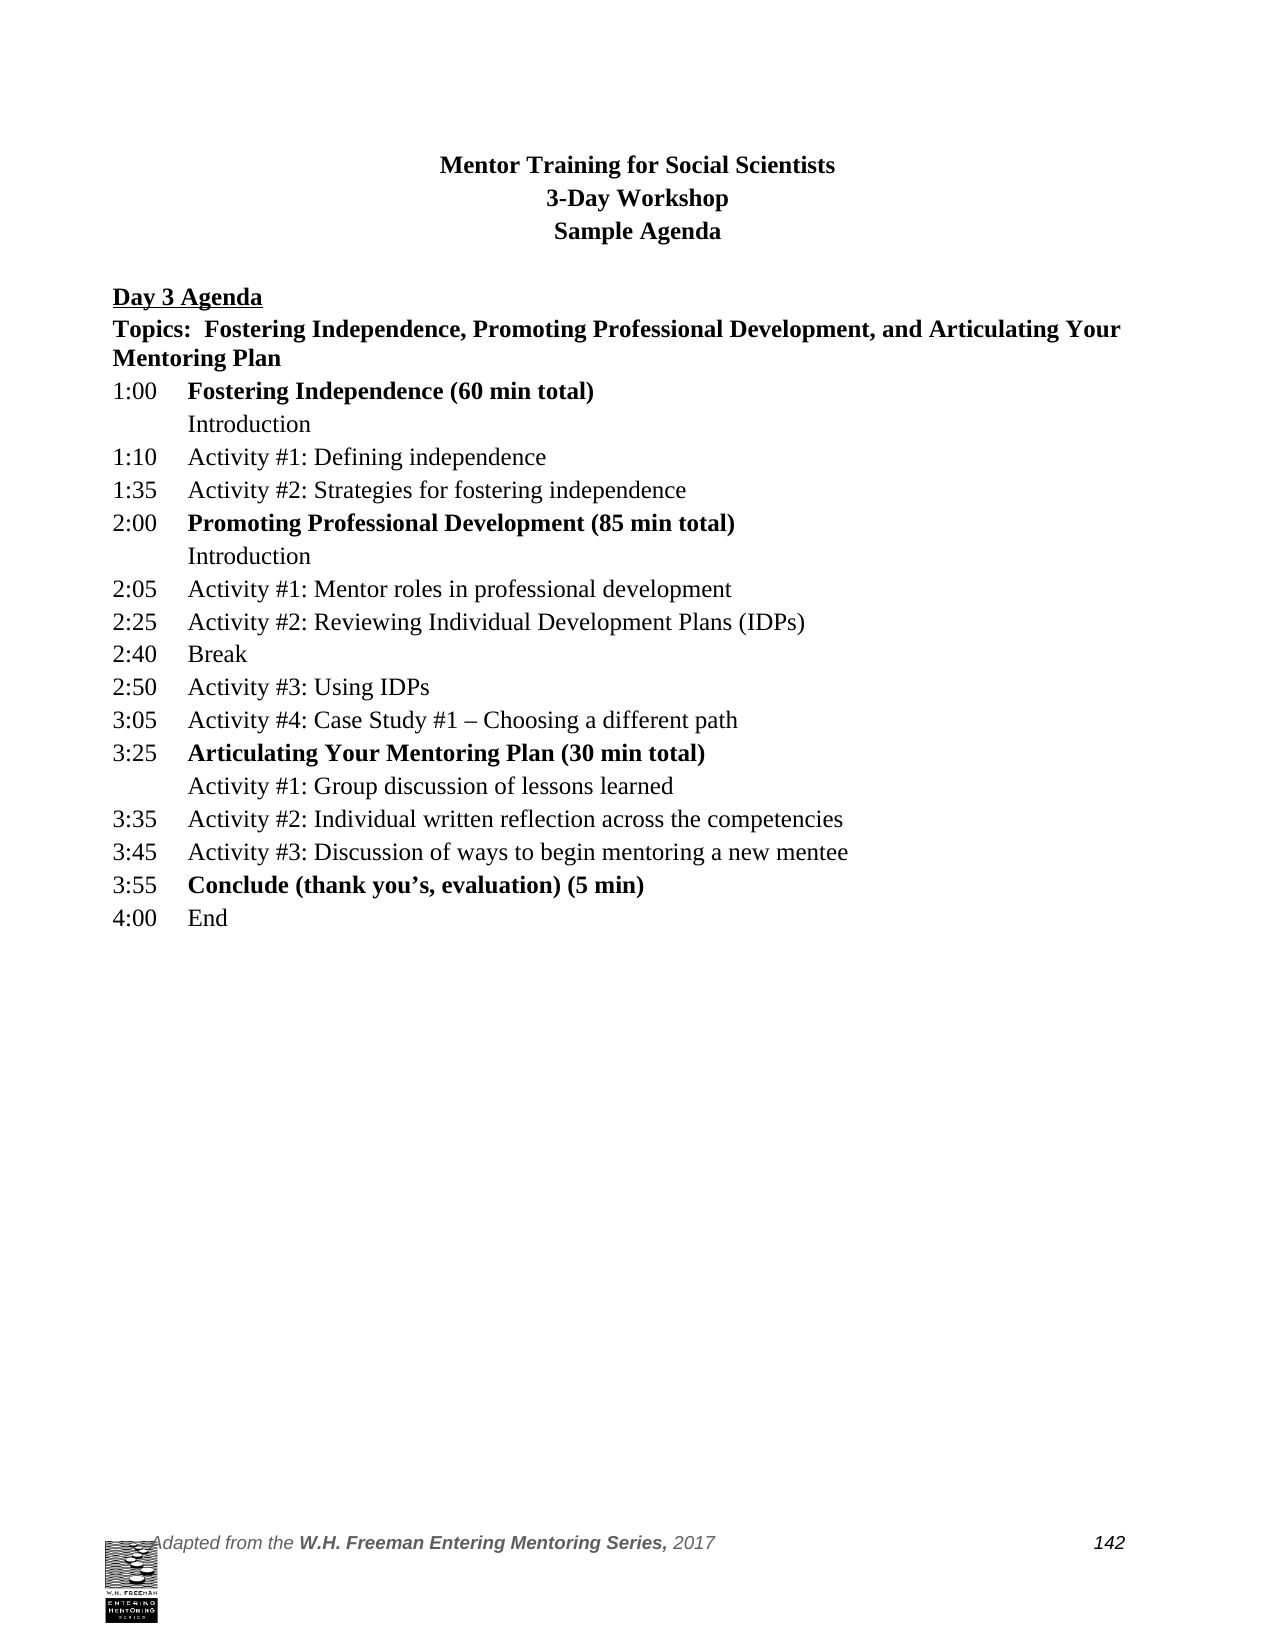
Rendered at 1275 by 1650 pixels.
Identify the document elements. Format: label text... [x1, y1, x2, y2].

text 2:05 Activity #1: Mentor roles in professional development [112, 574, 1162, 602]
text 3:25 Articulating Your Mentoring Plan (30 min total) [112, 738, 1162, 767]
text Sample Agenda [112, 216, 1162, 244]
text Mentor Training for Social Scientists [112, 150, 1162, 179]
text 2:25 Activity #2: Reviewing Individual Development Plans (IDPs) [112, 607, 1162, 635]
text 2:40 Break [112, 639, 1162, 668]
text 2:00 Promoting Professional Development (85 min total) [112, 508, 1162, 537]
text 3:35 Activity #2: Individual written reflection across the competencies [112, 804, 1162, 833]
text Introduction [112, 541, 1162, 569]
text 1:10 Activity #1: Defining independence [112, 442, 1162, 471]
text Day 3 Agenda [112, 282, 1162, 310]
text Topics: Fostering Independence, Promoting Professional Development, and Articulating Your Mentoring Plan [112, 314, 1162, 372]
text 3:45 Activity #3: Discussion of ways to begin mentoring a new mentee [112, 837, 1162, 866]
picture [104, 1541, 158, 1623]
text 3:55 Conclude (thank you’s, evaluation) (5 min) [112, 870, 1162, 899]
text 2:50 Activity #3: Using IDPs [112, 672, 1162, 701]
text 1:35 Activity #2: Strategies for fostering independence [112, 475, 1162, 504]
text 3:05 Activity #4: Case Study #1 – Choosing a different path [112, 705, 1162, 734]
text 3-Day Workshop [112, 183, 1162, 212]
text 1:00 Fostering Independence (60 min total) [112, 376, 1162, 405]
text Introduction [112, 409, 1162, 438]
text 4:00 End [112, 903, 1162, 932]
text Activity #1: Group discussion of lessons learned [112, 771, 1162, 800]
